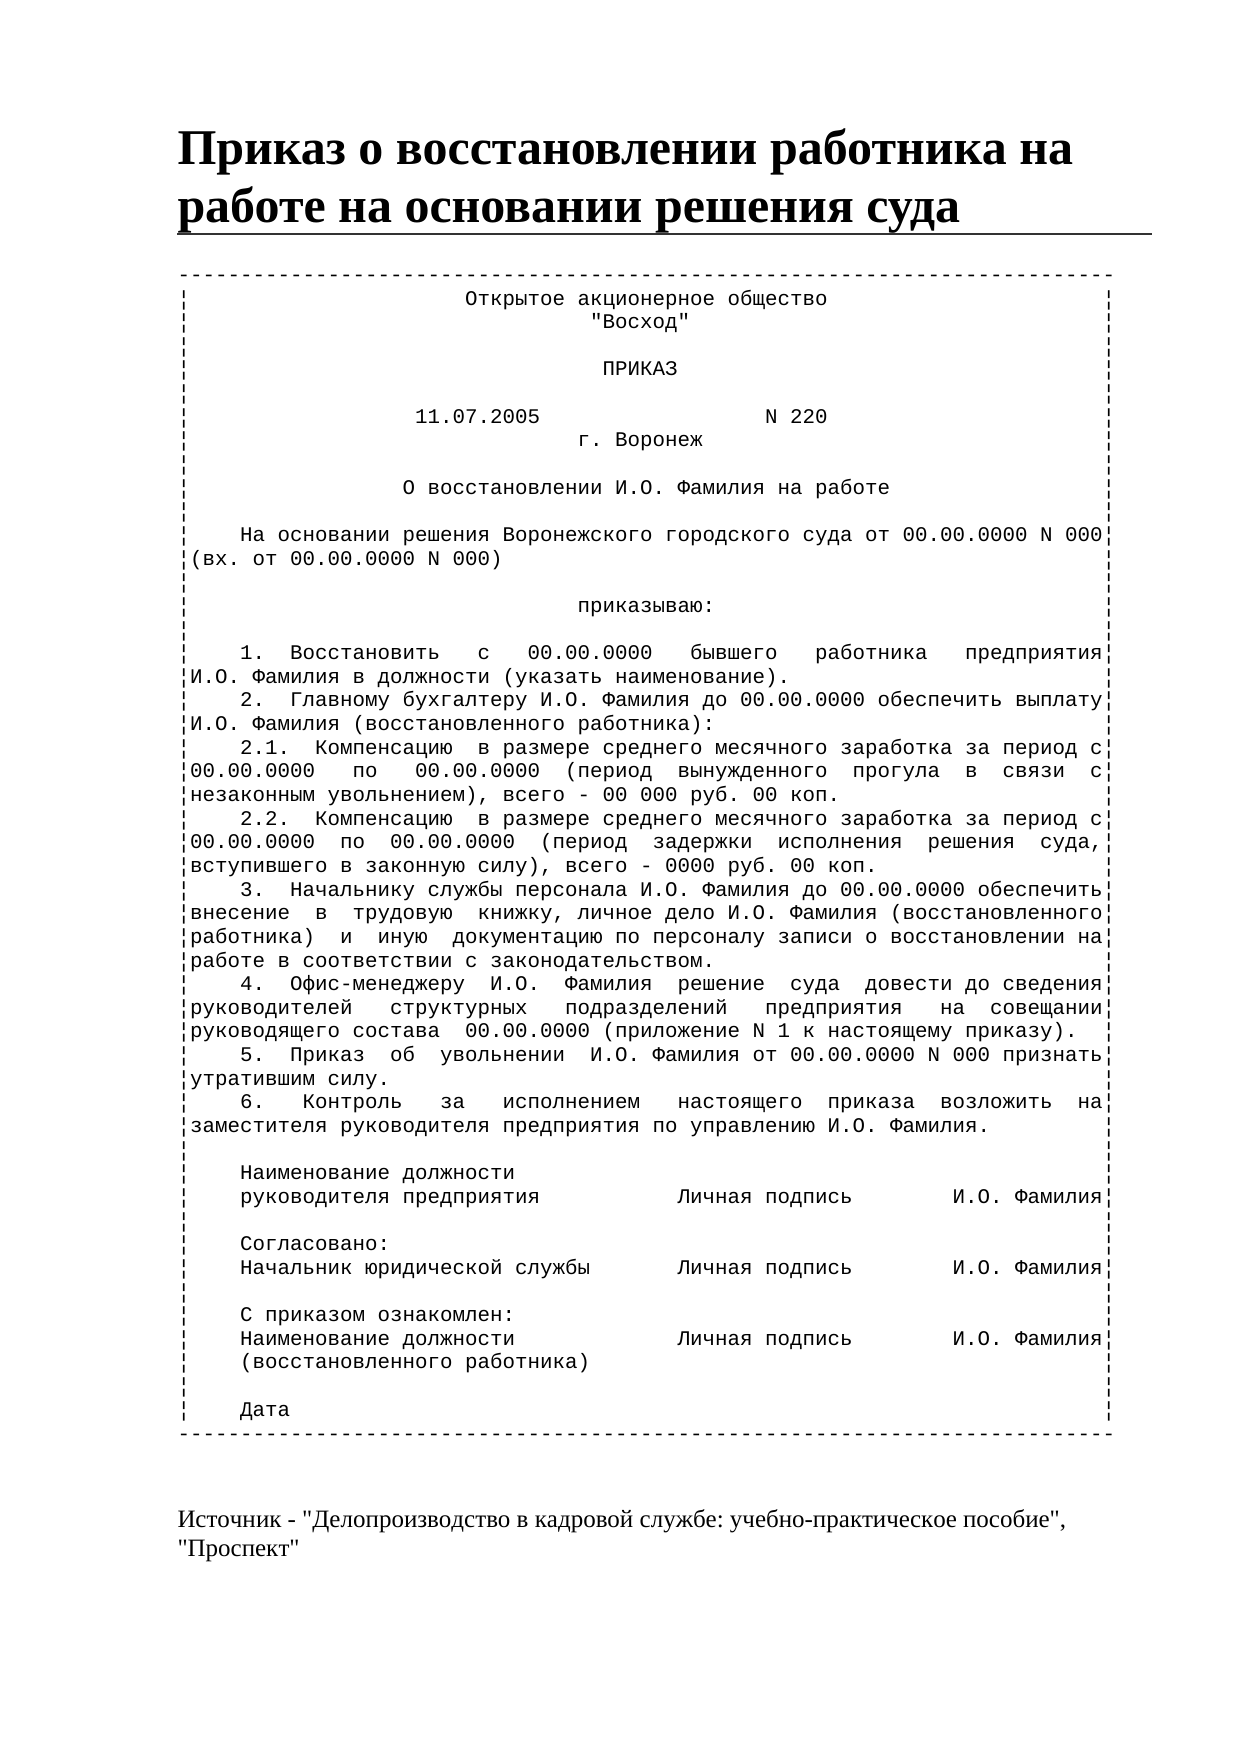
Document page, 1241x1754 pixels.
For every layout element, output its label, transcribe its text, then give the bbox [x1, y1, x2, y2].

text ¦ На основании решения Воронежского городского суда от 00.00.0000 N 000¦ [177, 524, 1152, 548]
text ¦ ¦ [177, 500, 1152, 524]
text ¦ приказываю: ¦ [177, 595, 1152, 618]
text ¦ 2.2. Компенсацию в размере среднего месячного заработка за период с¦ [177, 808, 1152, 831]
text ¦ ¦ [177, 335, 1152, 358]
text ¦внесение в трудовую книжку, личное дело И.О. Фамилия (восстановленного¦ [177, 902, 1152, 926]
text ¦ (восстановленного работника) ¦ [177, 1352, 1152, 1375]
text ¦вступившего в законную силу), всего - 0000 руб. 00 коп. ¦ [177, 855, 1152, 879]
text ¦ 6. Контроль за исполнением настоящего приказа возложить на¦ [177, 1091, 1152, 1115]
text ¦работе в соответствии с законодательством. ¦ [177, 949, 1152, 973]
text ¦ 2. Главному бухгалтеру И.О. Фамилия до 00.00.0000 обеспечить выплату¦ [177, 689, 1152, 713]
text ¦ 3. Начальнику службы персонала И.О. Фамилия до 00.00.0000 обеспечить¦ [177, 879, 1152, 902]
text ¦ ¦ [177, 1139, 1152, 1162]
text ¦ Дата ¦ [177, 1399, 1152, 1422]
text ¦ ¦ [177, 1210, 1152, 1233]
text ¦(вх. от 00.00.0000 N 000) ¦ [177, 548, 1152, 571]
text --------------------------------------------------------------------------- [177, 264, 1152, 287]
text ¦утратившим силу. ¦ [177, 1068, 1152, 1091]
text --------------------------------------------------------------------------- [177, 1422, 1152, 1446]
text ¦заместителя руководителя предприятия по управлению И.О. Фамилия. ¦ [177, 1115, 1152, 1139]
text ¦ Наименование должности ¦ [177, 1162, 1152, 1186]
text ¦00.00.0000 по 00.00.0000 (период задержки исполнения решения суда,¦ [177, 831, 1152, 855]
text ¦ ПРИКАЗ ¦ [177, 358, 1152, 382]
text ¦руководящего состава 00.00.0000 (приложение N 1 к настоящему приказу). ¦ [177, 1021, 1152, 1044]
text ¦ ¦ [177, 382, 1152, 406]
text ¦ руководителя предприятия Личная подпись И.О. Фамилия¦ [177, 1186, 1152, 1210]
text ¦ 1. Восстановить с 00.00.0000 бывшего работника предприятия¦ [177, 642, 1152, 666]
subtitle Приказ о восстановлении работника на работе на основании решения суда [177, 118, 1152, 233]
text Источник - "Делопроизводство в кадровой службе: учебно-практическое пособие", "Проспект" [177, 1504, 1152, 1562]
text ¦00.00.0000 по 00.00.0000 (период вынужденного прогула в связи с¦ [177, 760, 1152, 784]
text ¦ 2.1. Компенсацию в размере среднего месячного заработка за период с¦ [177, 737, 1152, 760]
text ¦ ¦ [177, 1281, 1152, 1304]
text ¦И.О. Фамилия (восстановленного работника): ¦ [177, 713, 1152, 737]
text ¦ ¦ [177, 571, 1152, 595]
text ¦ С приказом ознакомлен: ¦ [177, 1304, 1152, 1328]
text ¦ Открытое акционерное общество ¦ [177, 287, 1152, 311]
text ¦ "Восход" ¦ [177, 311, 1152, 335]
text ¦незаконным увольнением), всего - 00 000 руб. 00 коп. ¦ [177, 784, 1152, 808]
text ¦ г. Воронеж ¦ [177, 429, 1152, 453]
text ¦ 4. Офис-менеджеру И.О. Фамилия решение суда довести до сведения¦ [177, 973, 1152, 997]
text ¦ 5. Приказ об увольнении И.О. Фамилия от 00.00.0000 N 000 признать¦ [177, 1044, 1152, 1068]
text ¦И.О. Фамилия в должности (указать наименование). ¦ [177, 666, 1152, 689]
text ¦ Наименование должности Личная подпись И.О. Фамилия¦ [177, 1328, 1152, 1352]
text ¦ Согласовано: ¦ [177, 1233, 1152, 1257]
text ¦ ¦ [177, 453, 1152, 477]
text ¦работника) и иную документацию по персоналу записи о восстановлении на¦ [177, 926, 1152, 949]
text ¦ 11.07.2005 N 220 ¦ [177, 406, 1152, 429]
text ¦ Начальник юридической службы Личная подпись И.О. Фамилия¦ [177, 1257, 1152, 1281]
text ¦руководителей структурных подразделений предприятия на совещании¦ [177, 997, 1152, 1021]
text ¦ ¦ [177, 1375, 1152, 1399]
text ¦ ¦ [177, 618, 1152, 642]
text ¦ О восстановлении И.О. Фамилия на работе ¦ [177, 477, 1152, 500]
